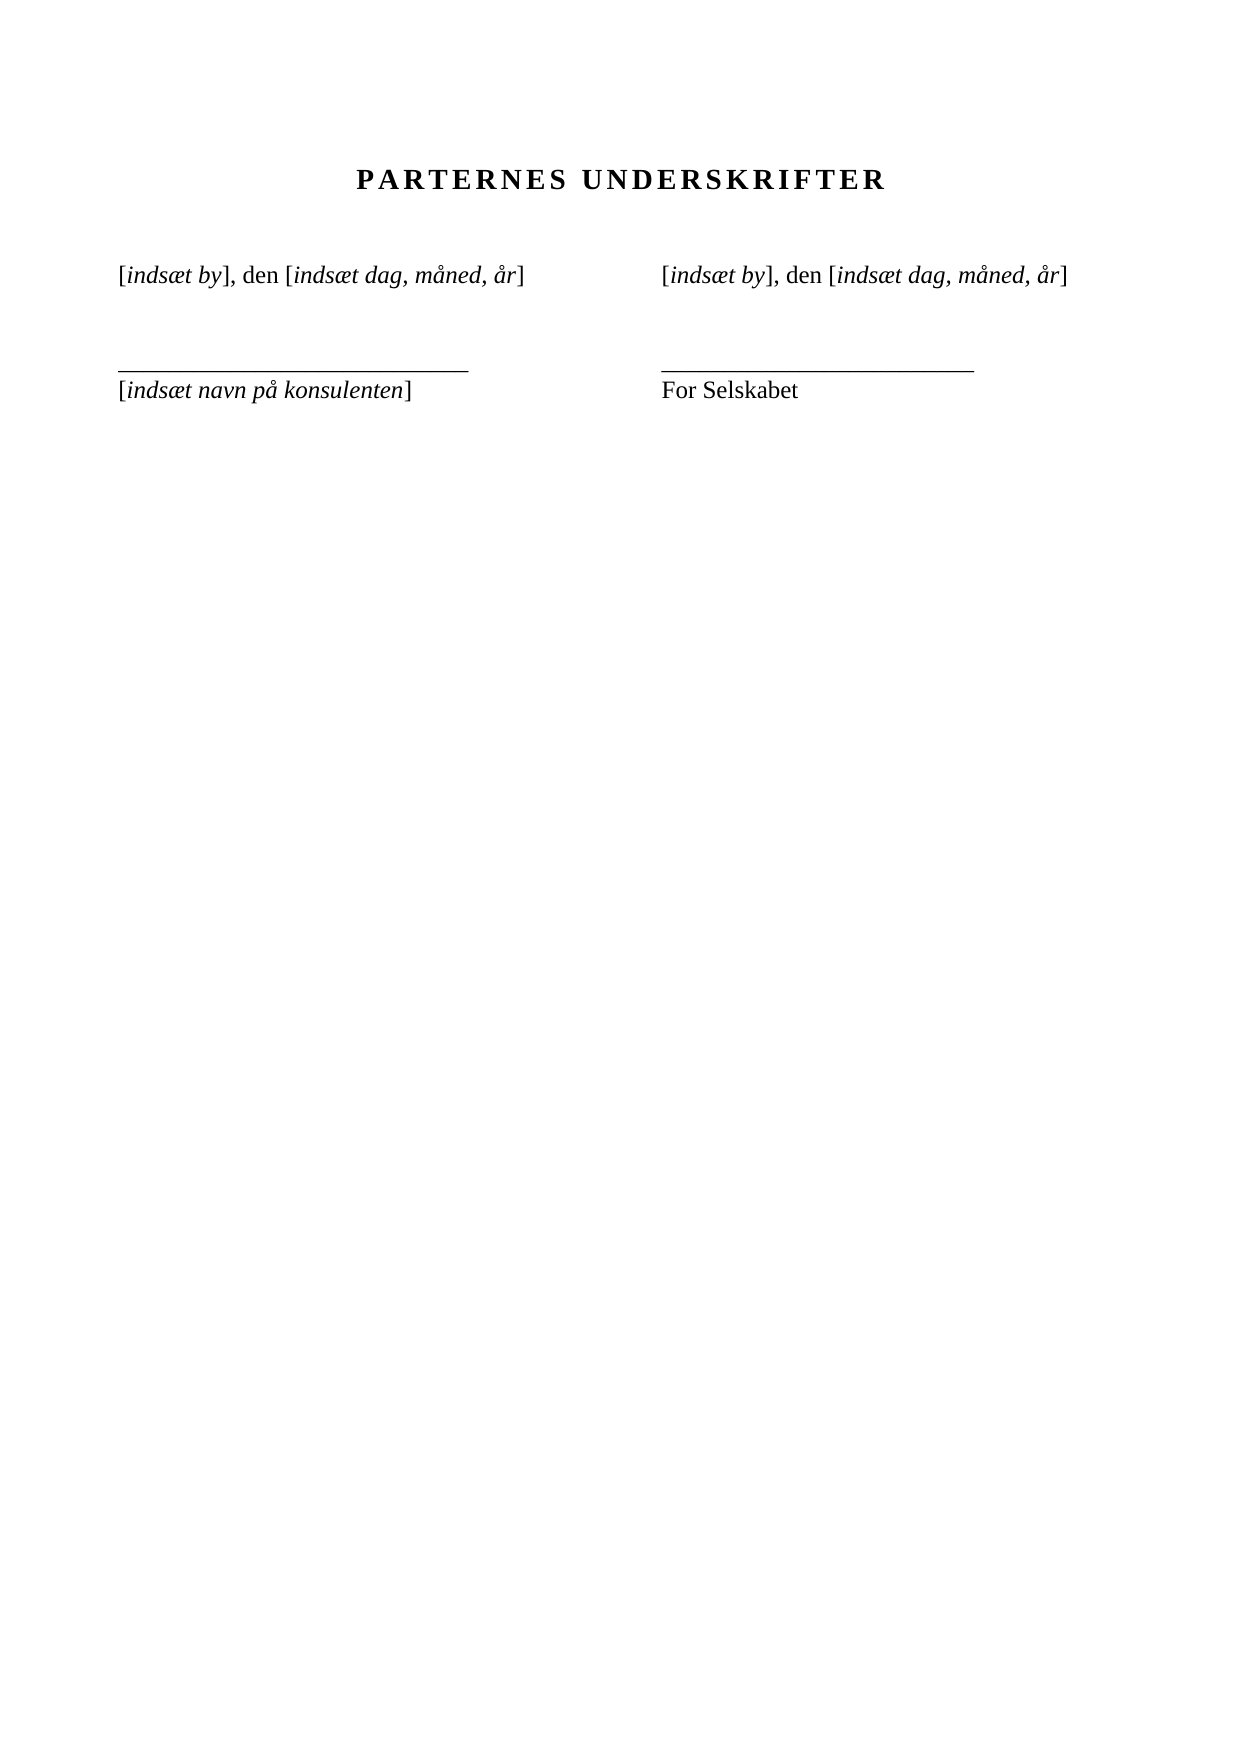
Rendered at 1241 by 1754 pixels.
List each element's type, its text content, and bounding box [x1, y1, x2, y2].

text [indsæt navn på konsulenten] For Selskabet [118, 375, 1122, 403]
text ____________________________ _________________________ [118, 346, 1122, 375]
text [indsæt by], den [indsæt dag, måned, år] [indsæt by], den [indsæt dag, måned, år] [118, 260, 1122, 288]
subtitle PARTERNES UNDERSKRIFTER [118, 162, 1122, 196]
